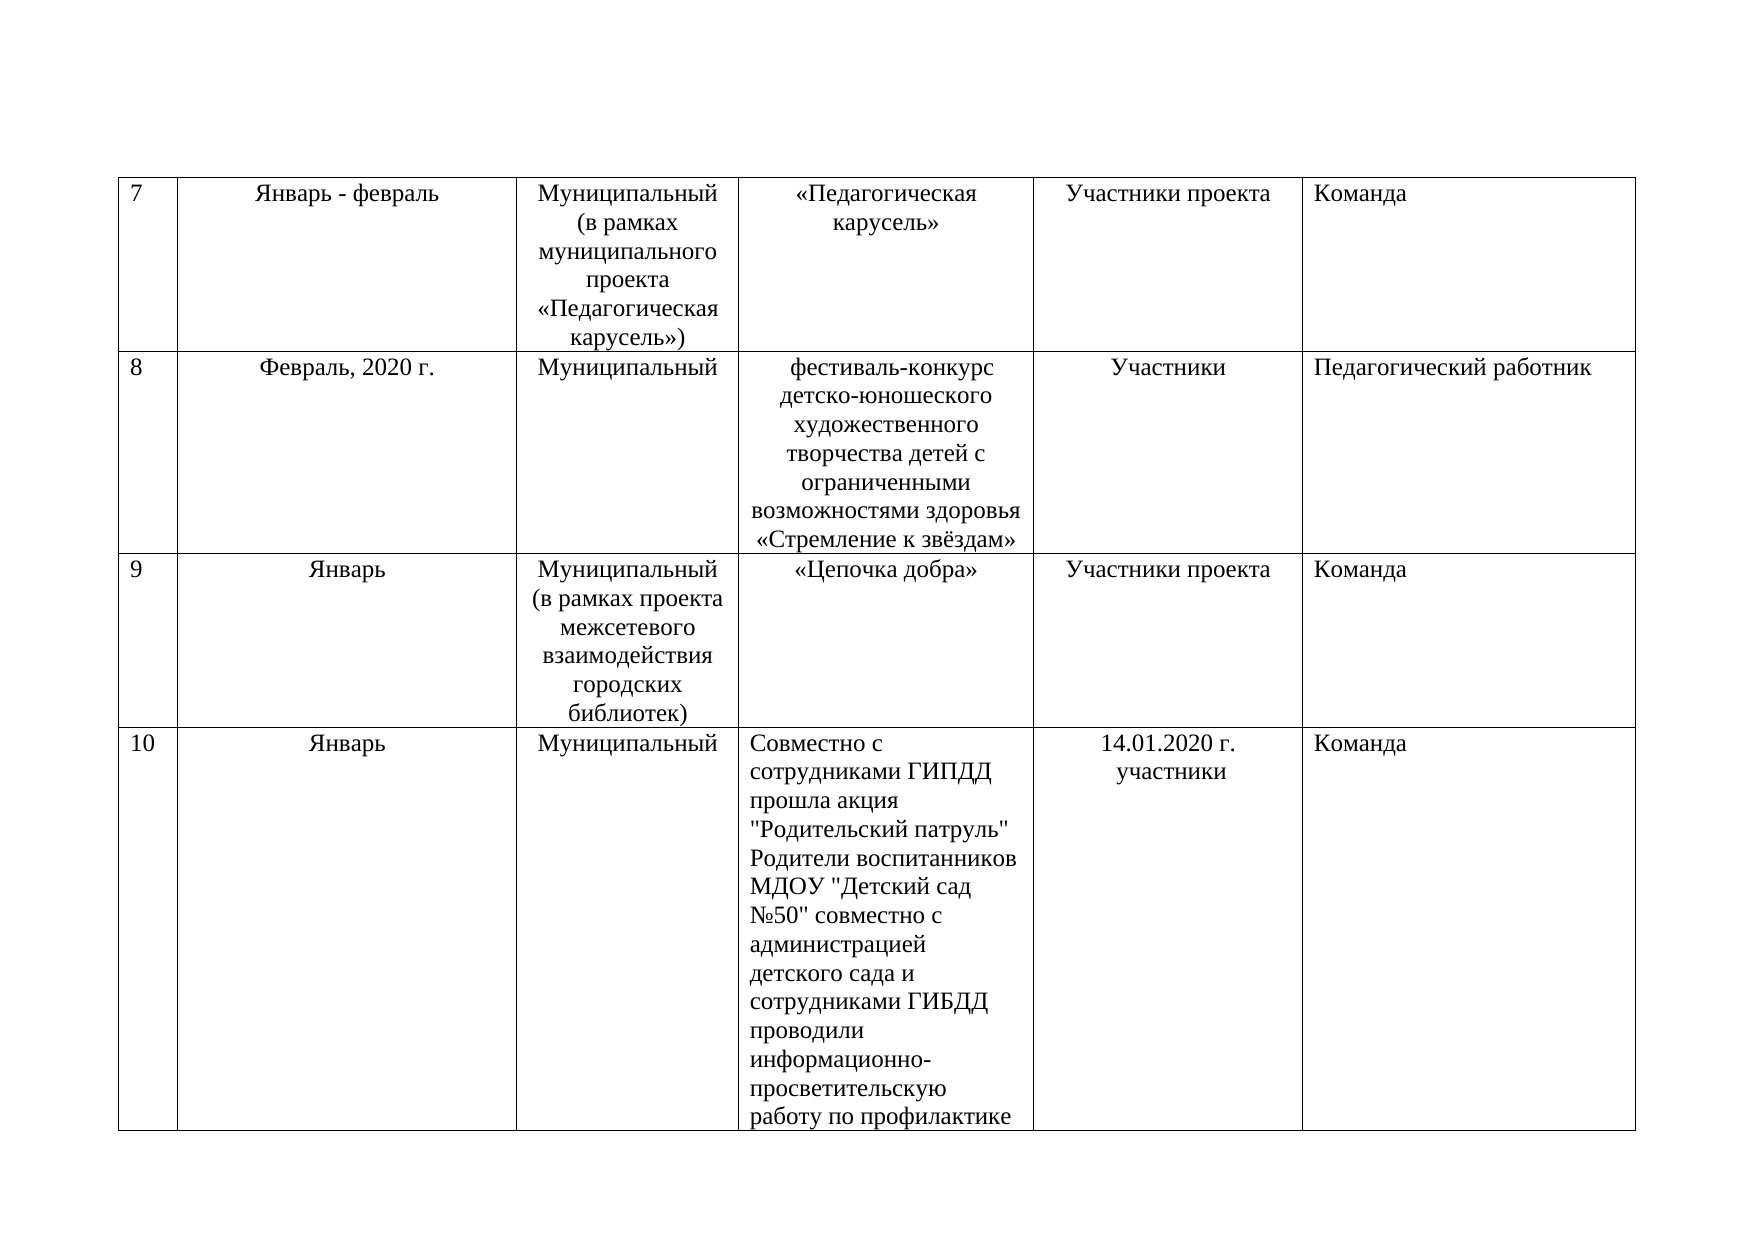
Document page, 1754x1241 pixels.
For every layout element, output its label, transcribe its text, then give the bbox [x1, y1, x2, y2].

table_cell Муниципальный (в рамках проекта межсетевого взаимодействия городских библиотек) [517, 554, 738, 727]
table_cell 8 [119, 352, 177, 553]
table_cell Команда [1303, 554, 1635, 727]
table_cell Команда [1303, 178, 1635, 351]
table_cell 7 [119, 178, 177, 351]
table_cell «Педагогическая карусель» [739, 178, 1033, 351]
table_cell Муниципальный [517, 352, 738, 553]
table_cell Муниципальный (в рамках муниципального проекта «Педагогическая карусель») [517, 178, 738, 351]
table_cell Январь - февраль [178, 178, 516, 351]
table_cell Команда [1303, 728, 1635, 1130]
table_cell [739, 728, 1033, 1130]
table_cell Участники [1034, 352, 1302, 553]
table_cell фестиваль-конкурс детско-юношеского художественного творчества детей с ограниченными возможностями здоровья «Стремление к звёздам» [739, 352, 1033, 553]
table_cell 9 [119, 554, 177, 727]
table_cell Январь [178, 728, 516, 1130]
table_cell 10 [119, 728, 177, 1130]
table_cell Участники проекта [1034, 178, 1302, 351]
table_cell «Цепочка добра» [739, 554, 1033, 727]
table_cell Январь [178, 554, 516, 727]
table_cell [1034, 728, 1302, 1130]
table_cell Педагогический работник [1303, 352, 1635, 553]
table_cell Участники проекта [1034, 554, 1302, 727]
table_cell Февраль, 2020 г. [178, 352, 516, 553]
table_cell Муниципальный [517, 728, 738, 1130]
